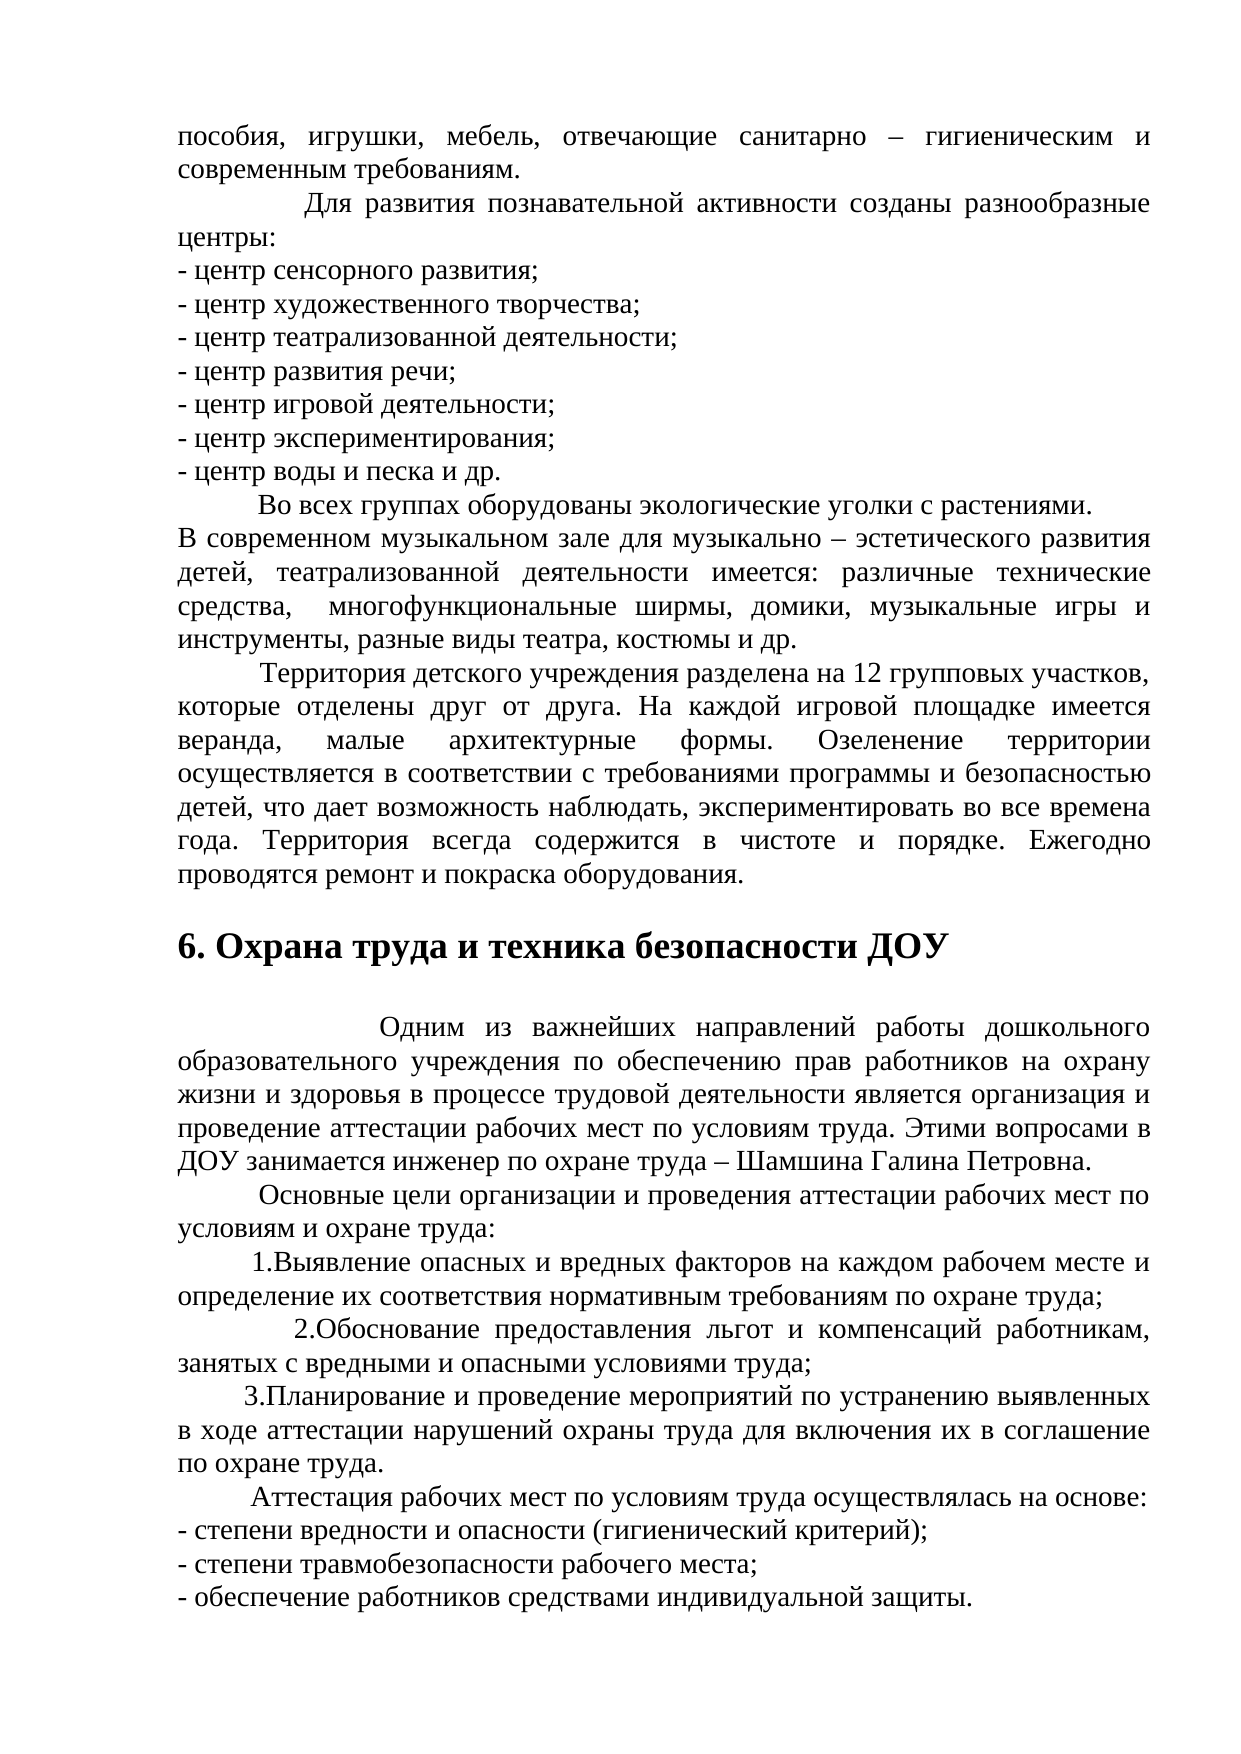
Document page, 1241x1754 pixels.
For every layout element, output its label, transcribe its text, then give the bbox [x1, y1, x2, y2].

text - центр игровой деятельности; [177, 386, 1152, 420]
text Аттестация рабочих мест по условиям труда осуществлялась на основе: [177, 1479, 1152, 1512]
text - центр театрализованной деятельности; [177, 319, 1152, 353]
text - центр художественного творчества; [177, 286, 1152, 319]
text 1.Выявление опасных и вредных факторов на каждом рабочем месте и определение их соответствия нормативным требованиям по охране труда; [177, 1244, 1152, 1311]
text 3.Планирование и проведение мероприятий по устранению выявленных в ходе аттестации нарушений охраны труда для включения их в соглашение по охране труда. [177, 1378, 1152, 1479]
text - центр сенсорного развития; [177, 252, 1152, 286]
text - центр экспериментирования; [177, 420, 1152, 453]
text 2.Обоснование предоставления льгот и компенсаций работникам, занятых с вредными и опасными условиями труда; [177, 1311, 1152, 1378]
text 6. Охрана труда и техника безопасности ДОУ [177, 923, 1152, 966]
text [177, 118, 1152, 185]
text Территория детского учреждения разделена на 12 групповых участков, которые отделены друг от друга. На каждой игровой площадке имеется веранда, малые архитектурные формы. Озеленение территории осуществляется в соответствии с требованиями программы и безопасностью детей, что дает возможность наблюдать, экспериментировать во все времена года. Территория всегда содержится в чистоте и порядке. Ежегодно проводятся ремонт и покраска оборудования. [177, 655, 1152, 889]
text - центр развития речи; [177, 353, 1152, 386]
text Одним из важнейших направлений работы дошкольного образовательного учреждения по обеспечению прав работников на охрану жизни и здоровья в процессе трудовой деятельности является организация и проведение аттестации рабочих мест по условиям труда. Этими вопросами в ДОУ занимается инженер по охране труда – Шамшина Галина Петровна. [177, 1009, 1152, 1177]
text Для развития познавательной активности созданы разнообразные центры: [177, 185, 1152, 252]
text - обеспечение работников средствами индивидуальной защиты. [177, 1579, 1152, 1613]
text В современном музыкальном зале для музыкально – эстетического развития детей, театрализованной деятельности имеется: различные технические средства, многофункциональные ширмы, домики, музыкальные игры и инструменты, разные виды театра, костюмы и др. [177, 521, 1152, 655]
text - центр воды и песка и др. [177, 453, 1152, 487]
text - степени травмобезопасности рабочего места; [177, 1546, 1152, 1579]
text Во всех группах оборудованы экологические уголки с растениями. [177, 487, 1152, 521]
text - степени вредности и опасности (гигиенический критерий); [177, 1512, 1152, 1546]
text Основные цели организации и проведения аттестации рабочих мест по условиям и охране труда: [177, 1177, 1152, 1244]
